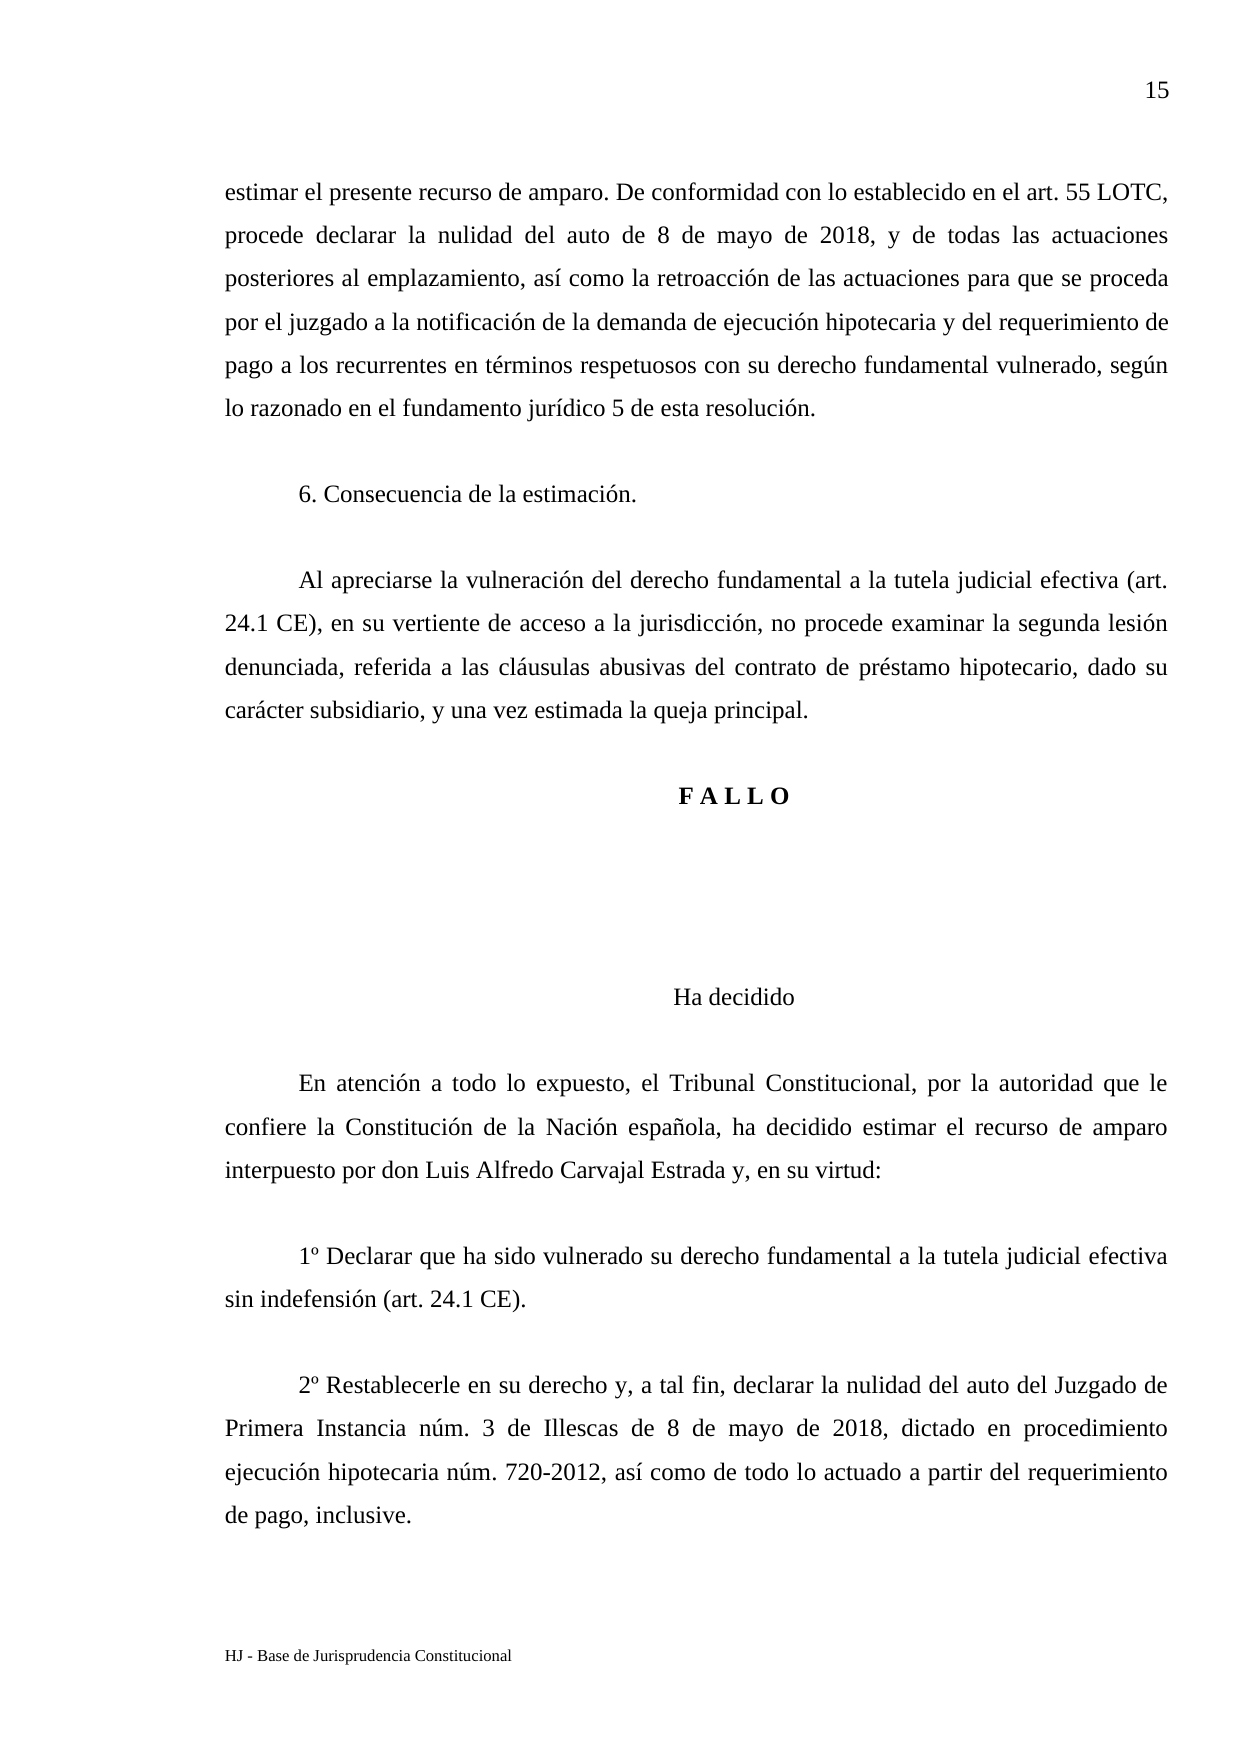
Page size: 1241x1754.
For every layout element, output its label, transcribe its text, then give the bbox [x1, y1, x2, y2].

text 1º Declarar que ha sido vulnerado su derecho fundamental a la tutela judicial efectiva sin indefensión (art. 24.1 CE). [224, 1241, 1169, 1313]
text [224, 177, 1169, 422]
text 2º Restablecerle en su derecho y, a tal fin, declarar la nulidad del auto del Juzgado de Primera Instancia núm. 3 de Illescas de 8 de mayo de 2018, dictado en procedimiento ejecución hipotecaria núm. 720-2012, así como de todo lo actuado a partir del requerimiento de pago, inclusive. [224, 1370, 1169, 1528]
text Al apreciarse la vulneración del derecho fundamental a la tutela judicial efectiva (art. 24.1 CE), en su vertiente de acceso a la jurisdicción, no procede examinar la segunda lesión denunciada, referida a las cláusulas abusivas del contrato de préstamo hipotecario, dado su carácter subsidiario, y una vez estimada la queja principal. [224, 565, 1169, 723]
text Ha decidido [224, 982, 1169, 1011]
subtitle F A L L O [224, 781, 1169, 810]
text En atención a todo lo expuesto, el Tribunal Constitucional, por la autoridad que le confiere la Constitución de la Nación española, ha decidido estimar el recurso de amparo interpuesto por don Luis Alfredo Carvajal Estrada y, en su virtud: [224, 1068, 1169, 1183]
text 6. Consecuencia de la estimación. [224, 479, 1169, 508]
